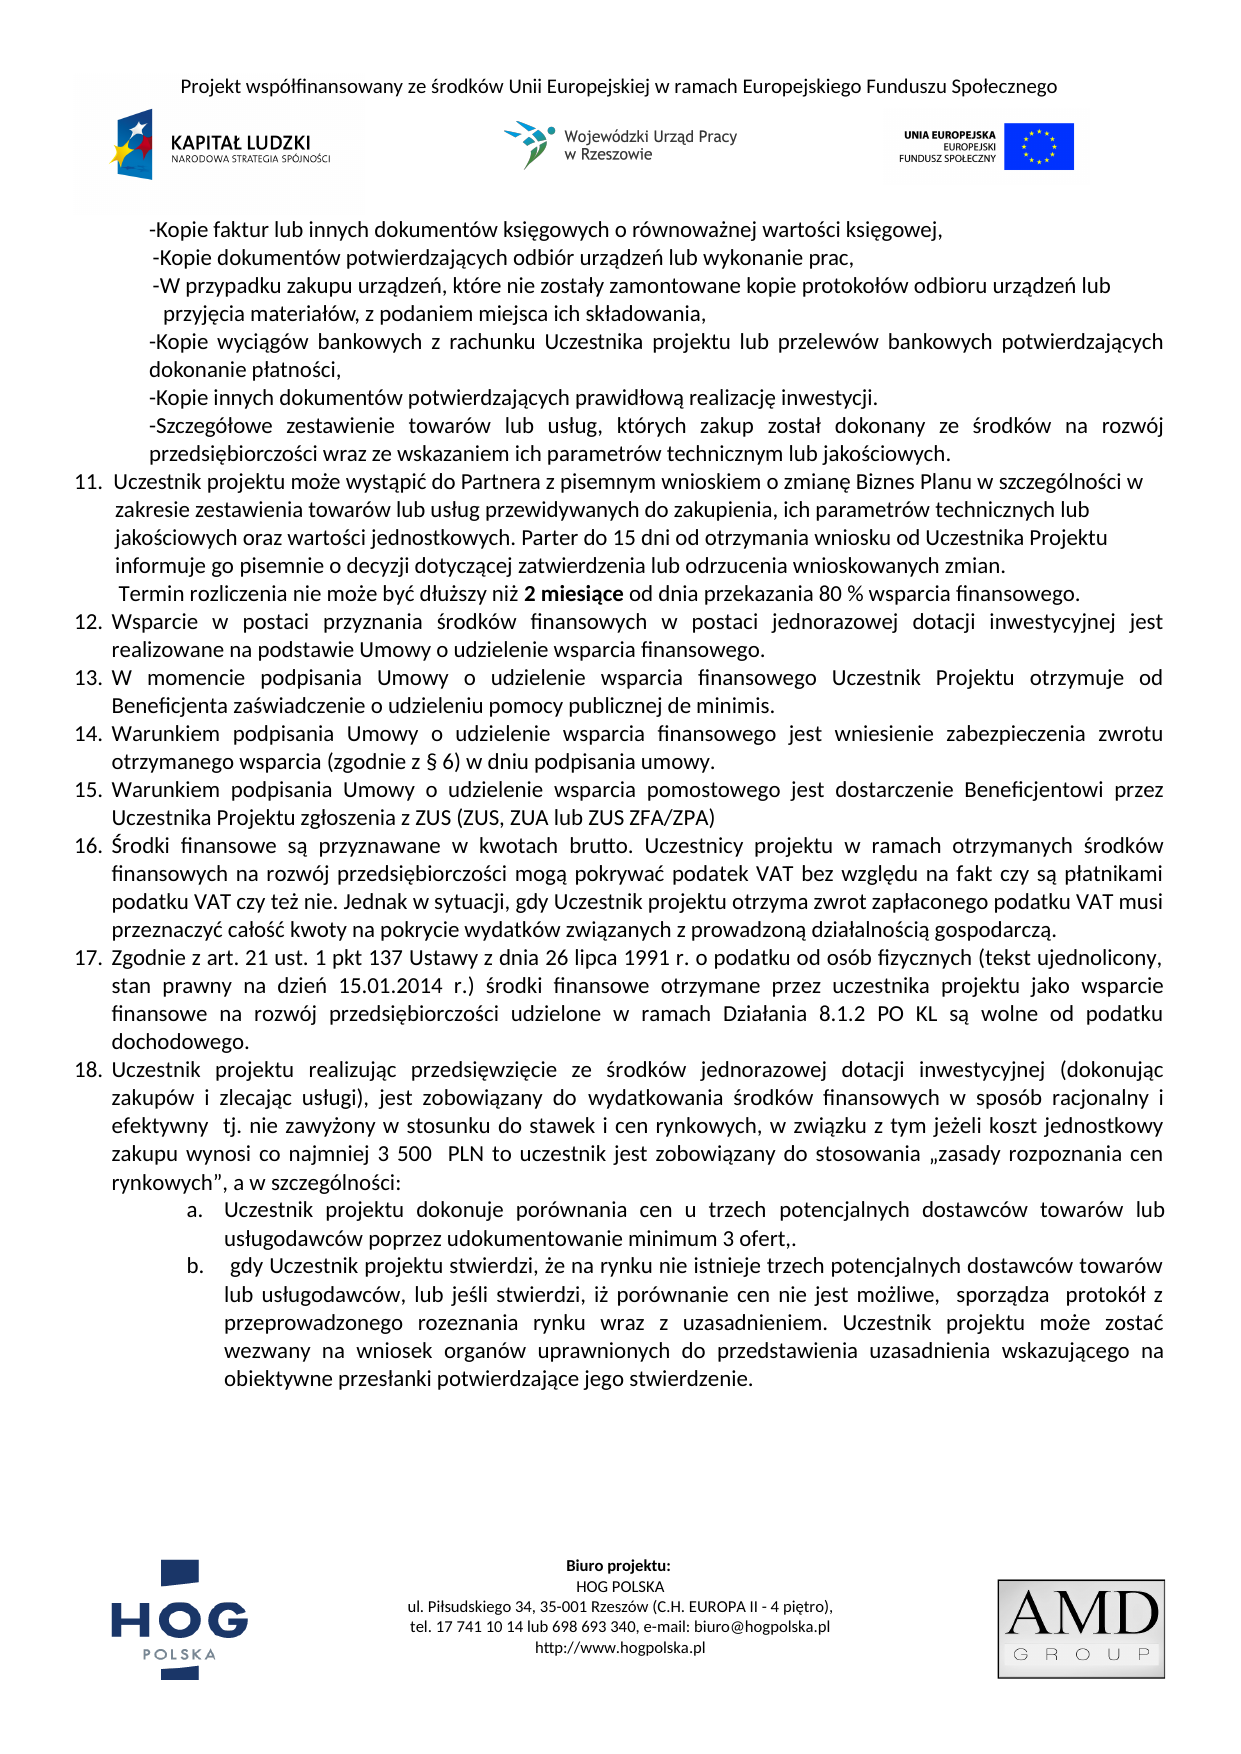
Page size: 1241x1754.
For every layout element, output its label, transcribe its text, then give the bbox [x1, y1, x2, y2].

picture [997, 1579, 1166, 1679]
list Warunkiem podpisania Umowy o udzielenie wsparcia pomostowego jest dostarczenie Beneficjentowi przez Uczestnika Projektu zgłoszenia z ZUS (ZUS, ZUA lub ZUS ZFA/ZPA) [74, 775, 1165, 831]
text jakościowych oraz wartości jednostkowych. Parter do 15 dni od otrzymania wniosku od Uczestnika Projektu [74, 523, 1165, 551]
picture [73, 73, 365, 215]
text informuje go pisemnie o decyzji dotyczącej zatwierdzenia lub odrzucenia wnioskowanych zmian. [74, 551, 1165, 579]
picture [73, 1526, 285, 1713]
text przyjęcia materiałów, z podaniem miejsca ich składowania, [111, 299, 1165, 327]
text -Kopie wyciągów bankowych z rachunku Uczestnika projektu lub przelewów bankowych potwierdzających dokonanie płatności, [149, 327, 1165, 383]
text -W przypadku zakupu urządzeń, które nie zostały zamontowane kopie protokołów odbioru urządzeń lub [111, 271, 1165, 299]
list Środki finansowe są przyznawane w kwotach brutto. Uczestnicy projektu w ramach otrzymanych środków finansowych na rozwój przedsiębiorczości mogą pokrywać podatek VAT bez względu na fakt czy są płatnikami podatku VAT czy też nie. Jednak w sytuacji, gdy Uczestnik projektu otrzyma zwrot zapłaconego podatku VAT musi przeznaczyć całość kwoty na pokrycie wydatków związanych z prowadzoną działalnością gospodarczą. [74, 831, 1165, 943]
list W momencie podpisania Umowy o udzielenie wsparcia finansowego Uczestnik Projektu otrzymuje od Beneficjenta zaświadczenie o udzieleniu pomocy publicznej de minimis. [74, 663, 1165, 719]
list Zgodnie z art. 21 ust. 1 pkt 137 Ustawy z dnia 26 lipca 1991 r. o podatku od osób fizycznych (tekst ujednolicony, stan prawny na dzień 15.01.2014 r.) środki finansowe otrzymane przez uczestnika projektu jako wsparcie finansowe na rozwój przedsiębiorczości udzielone w ramach Działania 8.1.2 PO KL są wolne od podatku dochodowego. [74, 943, 1165, 1056]
list gdy Uczestnik projektu stwierdzi, że na rynku nie istnieje trzech potencjalnych dostawców towarów lub usługodawców, lub jeśli stwierdzi, iż porównanie cen nie jest możliwe, sporządza protokół z przeprowadzonego rozeznania rynku wraz z uzasadnieniem. Uczestnik projektu może zostać wezwany na wniosek organów uprawnionych do przedstawienia uzasadnienia wskazującego na obiektywne przesłanki potwierdzające jego stwierdzenie. [186, 1252, 1165, 1392]
text zakresie zestawienia towarów lub usług przewidywanych do zakupienia, ich parametrów technicznych lub [74, 495, 1165, 523]
text -Szczegółowe zestawienie towarów lub usług, których zakup został dokonany ze środków na rozwój przedsiębiorczości wraz ze wskazaniem ich parametrów technicznym lub jakościowych. [149, 411, 1165, 467]
text 11. Uczestnik projektu może wystąpić do Partnera z pisemnym wnioskiem o zmianę Biznes Planu w szczególności w [74, 467, 1165, 495]
list Uczestnik projektu realizując przedsięwzięcie ze środków jednorazowej dotacji inwestycyjnej (dokonując zakupów i zlecając usługi), jest zobowiązany do wydatkowania środków finansowych w sposób racjonalny i efektywny tj. nie zawyżony w stosunku do stawek i cen rynkowych, w związku z tym jeżeli koszt jednostkowy zakupu wynosi co najmniej 3 500 PLN to uczestnik jest zobowiązany do stosowania „zasady rozpoznania cen rynkowych”, a w szczególności: [74, 1056, 1165, 1196]
list Wsparcie w postaci przyznania środków finansowych w postaci jednorazowej dotacji inwestycyjnej jest realizowane na podstawie Umowy o udzielenie wsparcia finansowego. [74, 607, 1165, 663]
list Warunkiem podpisania Umowy o udzielenie wsparcia finansowego jest wniesienie zabezpieczenia zwrotu otrzymanego wsparcia (zgodnie z § 6) w dniu podpisania umowy. [74, 719, 1165, 775]
text -Kopie faktur lub innych dokumentów księgowych o równoważnej wartości księgowej, [149, 99, 1165, 243]
text Termin rozliczenia nie może być dłuższy niż 2 miesiące od dnia przekazania 80 % wsparcia finansowego. [118, 579, 1165, 607]
text -Kopie dokumentów potwierdzających odbiór urządzeń lub wykonanie prac, [111, 243, 1165, 271]
text -Kopie innych dokumentów potwierdzających prawidłową realizację inwestycji. [149, 383, 1165, 411]
list Uczestnik projektu dokonuje porównania cen u trzech potencjalnych dostawców towarów lub usługodawców poprzez udokumentowanie minimum 3 ofert,. [186, 1196, 1165, 1252]
